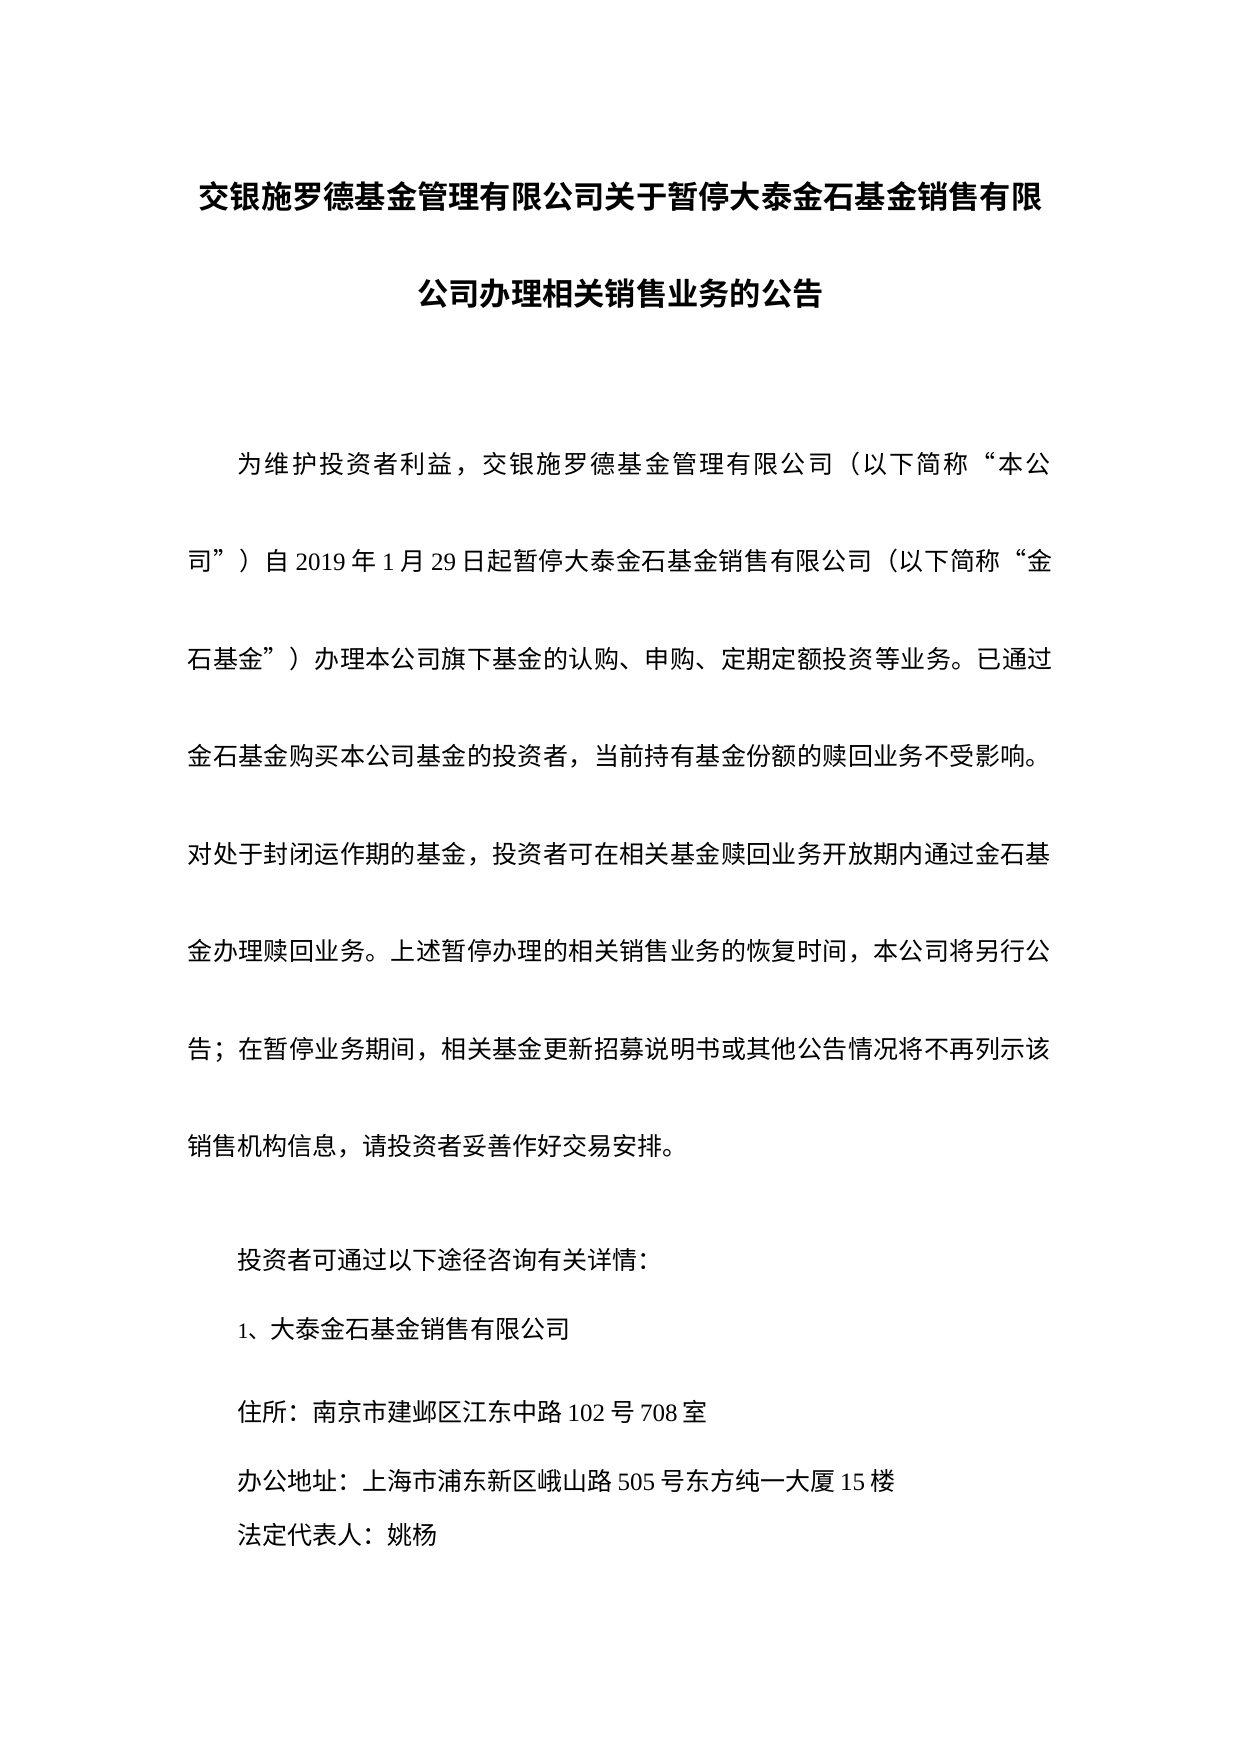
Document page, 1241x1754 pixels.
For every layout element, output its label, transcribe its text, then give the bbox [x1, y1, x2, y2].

text 1、大泰金石基金销售有限公司 [187, 1295, 1053, 1360]
text 办公地址：上海市浦东新区峨山路505号东方纯一大厦15楼 [187, 1461, 1053, 1498]
text 法定代表人：姚杨 [187, 1516, 1053, 1552]
text 为维护投资者利益，交银施罗德基金管理有限公司（以下简称“本公司”）自2019年1月29日起暂停大泰金石基金销售有限公司（以下简称“金石基金”）办理本公司旗下基金的认购、申购、定期定额投资等业务。已通过金石基金购买本公司基金的投资者，当前持有基金份额的赎回业务不受影响。对处于封闭运作期的基金，投资者可在相关基金赎回业务开放期内通过金石基金办理赎回业务。上述暂停办理的相关销售业务的恢复时间，本公司将另行公告；在暂停业务期间，相关基金更新招募说明书或其他公告情况将不再列示该销售机构信息，请投资者妥善作好交易安排。 [187, 430, 1053, 1177]
text 交银施罗德基金管理有限公司关于暂停大泰金石基金销售有限公司办理相关销售业务的公告 [187, 162, 1053, 324]
text 住所：南京市建邺区江东中路102号708室 [187, 1378, 1053, 1443]
text 投资者可通过以下途径咨询有关详情： [187, 1241, 1053, 1277]
